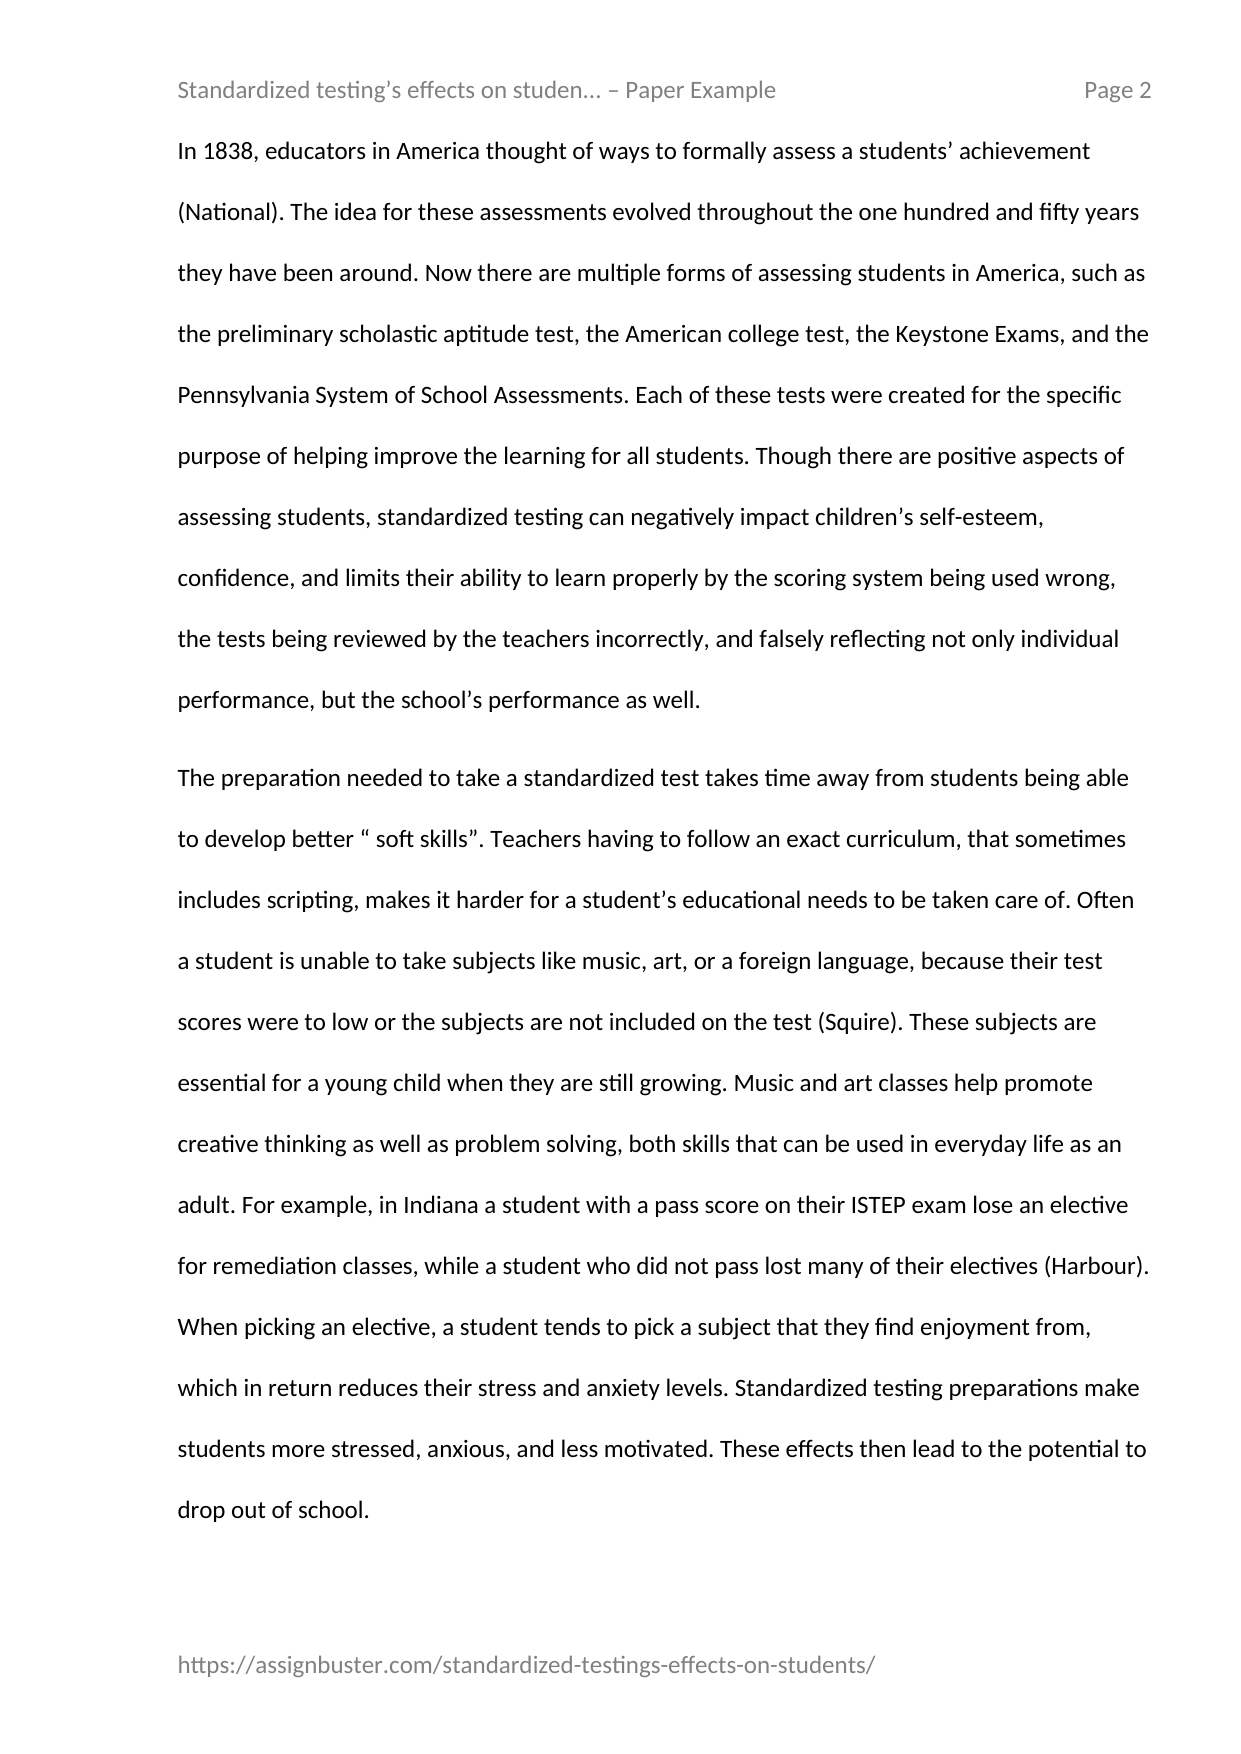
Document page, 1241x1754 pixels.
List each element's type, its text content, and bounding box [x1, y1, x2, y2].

text The preparation needed to take a standardized test takes time away from students being able to develop better “ soft skills”. Teachers having to follow an exact curriculum, that sometimes includes scripting, makes it harder for a student’s educational needs to be taken care of. Often a student is unable to take subjects like music, art, or a foreign language, because their test scores were to low or the subjects are not included on the test (Squire). These subjects are essential for a young child when they are still growing. Music and art classes help promote creative thinking as well as problem solving, both skills that can be used in everyday life as an adult. For example, in Indiana a student with a pass score on their ISTEP exam lose an elective for remediation classes, while a student who did not pass lost many of their electives (Harbour). When picking an elective, a student tends to pick a subject that they find enjoyment from, which in return reduces their stress and anxiety levels. Standardized testing preparations make students more stressed, anxious, and less motivated. These effects then lead to the potential to drop out of school. [177, 762, 1152, 1525]
text In 1838, educators in America thought of ways to formally assess a students’ achievement (National). The idea for these assessments evolved throughout the one hundred and fifty years they have been around. Now there are multiple forms of assessing students in America, such as the preliminary scholastic aptitude test, the American college test, the Keystone Exams, and the Pennsylvania System of School Assessments. Each of these tests were created for the specific purpose of helping improve the learning for all students. Though there are positive aspects of assessing students, standardized testing can negatively impact children’s self-esteem, confidence, and limits their ability to learn properly by the scoring system being used wrong, the tests being reviewed by the teachers incorrectly, and falsely reflecting not only individual performance, but the school’s performance as well. [177, 135, 1152, 715]
